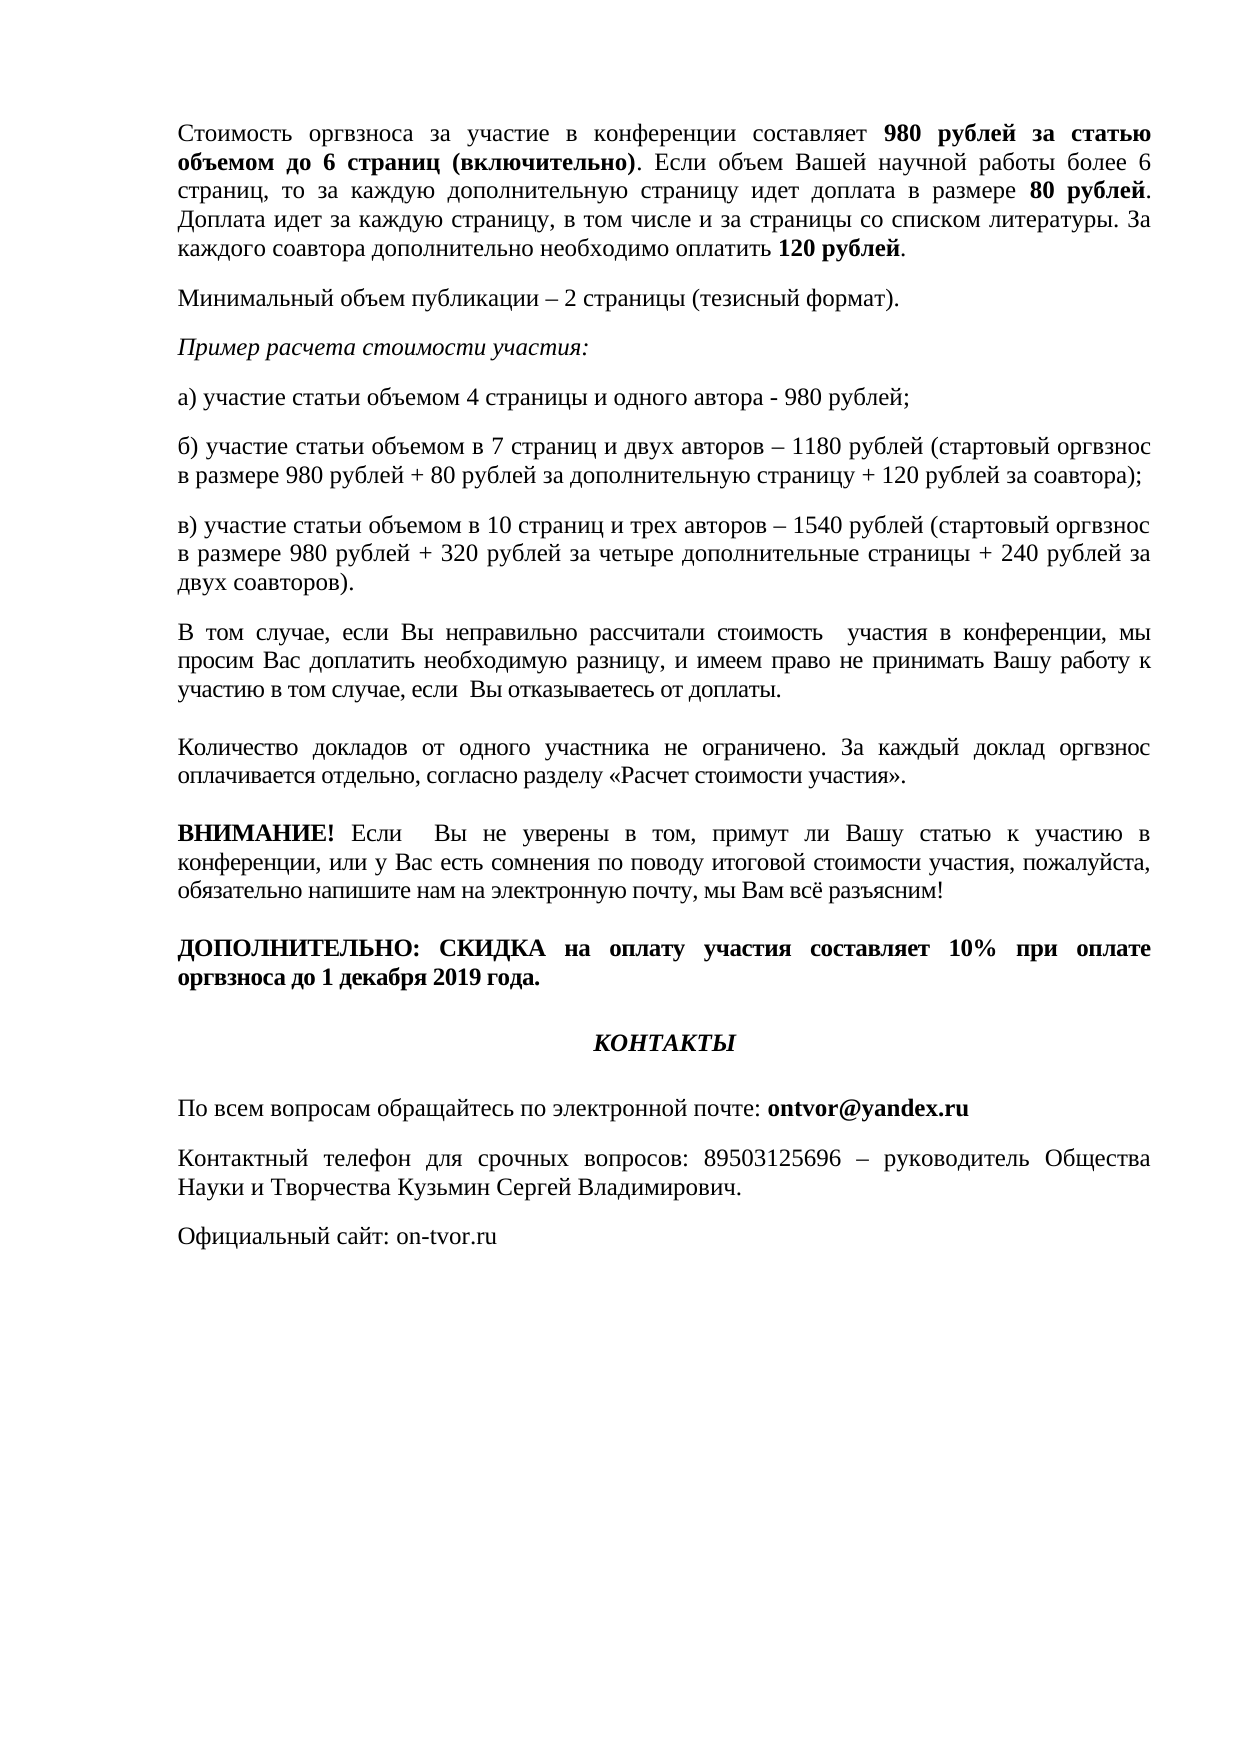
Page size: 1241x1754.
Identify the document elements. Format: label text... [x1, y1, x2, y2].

text в) участие статьи объемом в 10 страниц и трех авторов – 1540 рублей (стартовый оргвзнос в размере 980 рублей + 320 рублей за четыре дополнительные страницы + 240 рублей за двух соавторов). [177, 510, 1152, 596]
text б) участие статьи объемом в 7 страниц и двух авторов – 1180 рублей (стартовый оргвзнос в размере 980 рублей + 80 рублей за дополнительную страницу + 120 рублей за соавтора); [177, 431, 1152, 489]
text Пример расчета стоимости участия: [177, 332, 1152, 361]
text Стоимость оргвзноса за участие в конференции составляет 980 рублей за статью объемом до 6 страниц (включительно). Если объем Вашей научной работы более 6 страниц, то за каждую дополнительную страницу идет доплата в размере 80 рублей. Доплата идет за каждую страницу, в том числе и за страницы со списком литературы. За каждого соавтора дополнительно необходимо оплатить 120 рублей. [177, 118, 1152, 262]
text а) участие статьи объемом 4 страницы и одного автора - 980 рублей; [177, 382, 1152, 411]
text Контактный телефон для срочных вопросов: 89503125696 – руководитель Общества Науки и Творчества Кузьмин Сергей Владимирович. [177, 1143, 1152, 1201]
text Количество докладов от одного участника не ограничено. За каждый доклад оргвзнос оплачивается отдельно, согласно разделу «Расчет стоимости участия». [177, 732, 1152, 789]
text Официальный сайт: on-tvor.ru [177, 1221, 1152, 1250]
text По всем вопросам обращайтесь по электронной почте: ontvor@yandex.ru [177, 1093, 1152, 1122]
text ДОПОЛНИТЕЛЬНО: СКИДКА на оплату участия составляет 10% при оплате оргвзноса до 1 декабря 2019 года. [177, 933, 1152, 991]
text Минимальный объем публикации – 2 страницы (тезисный формат). [177, 283, 1152, 311]
text В том случае, если Вы неправильно рассчитали стоимость участия в конференции, мы просим Вас доплатить необходимую разницу, и имеем право не принимать Вашу работу к участию в том случае, если Вы отказываетесь от доплаты. [177, 617, 1152, 703]
text ВНИМАНИЕ! Если Вы не уверены в том, примут ли Вашу статью к участию в конференции, или у Вас есть сомнения по поводу итоговой стоимости участия, пожалуйста, обязательно напишите нам на электронную почту, мы Вам всё разъясним! [177, 818, 1152, 904]
text КОНТАКТЫ [177, 1028, 1152, 1056]
